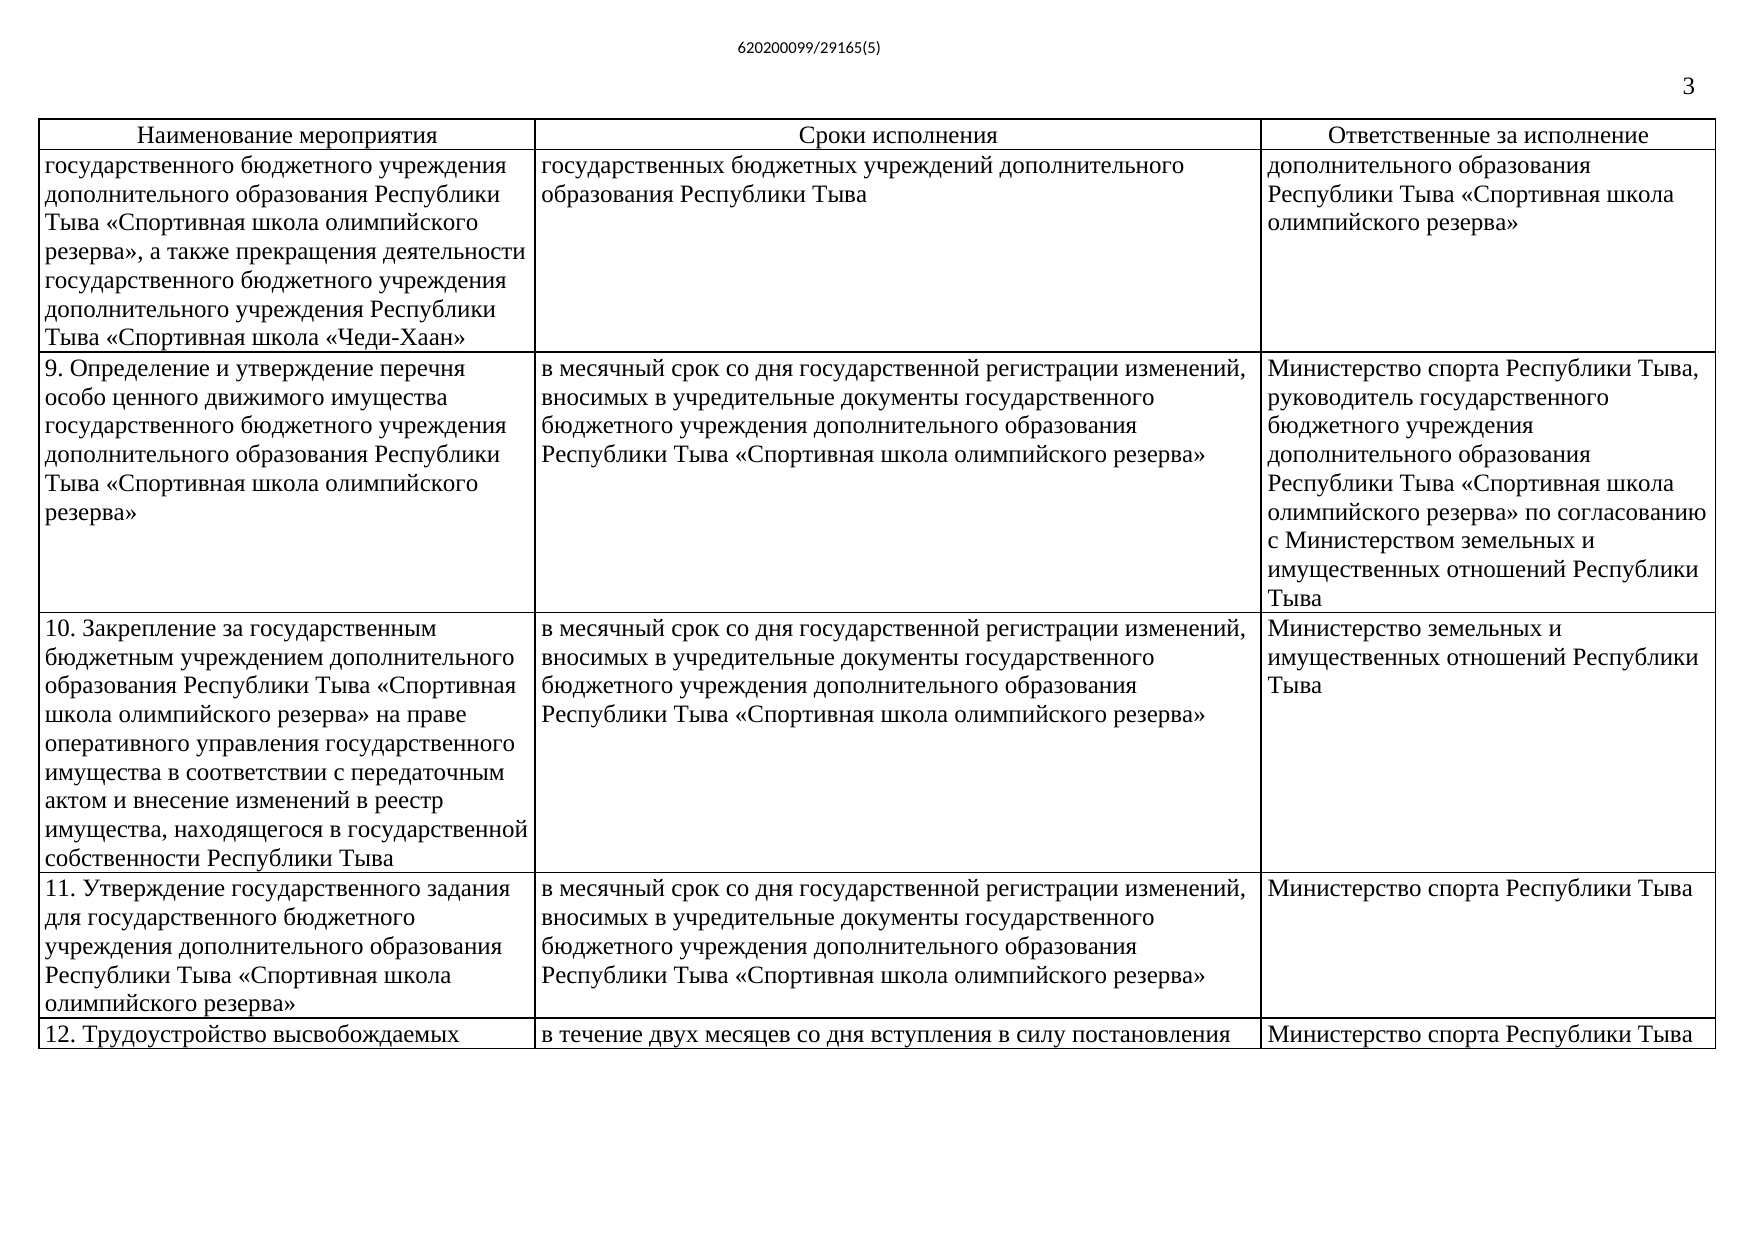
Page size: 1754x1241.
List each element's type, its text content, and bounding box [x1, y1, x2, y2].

table_cell в месячный срок со дня государственной регистрации изменений, вносимых в учредительные документы государственного бюджетного учреждения дополнительного образования Республики Тыва «Спортивная школа олимпийского резерва» [536, 353, 1260, 612]
table_header Сроки исполнения [536, 120, 1260, 148]
table_cell в месячный срок со дня государственной регистрации изменений, вносимых в учредительные документы государственного бюджетного учреждения дополнительного образования Республики Тыва «Спортивная школа олимпийского резерва» [536, 873, 1260, 1017]
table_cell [536, 150, 1260, 351]
table_header Ответственные за исполнение [1262, 120, 1715, 148]
table_cell Министерство спорта Республики Тыва [1262, 1019, 1715, 1047]
table_cell Министерство земельных и имущественных отношений Республики Тыва [1262, 613, 1715, 872]
table_cell в месячный срок со дня государственной регистрации изменений, вносимых в учредительные документы государственного бюджетного учреждения дополнительного образования Республики Тыва «Спортивная школа олимпийского резерва» [536, 613, 1260, 872]
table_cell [1262, 150, 1715, 351]
table_cell 9. Определение и утверждение перечня особо ценного движимого имущества государственного бюджетного учреждения дополнительного образования Республики Тыва «Спортивная школа олимпийского резерва» [40, 353, 534, 612]
table_cell 10. Закрепление за государственным бюджетным учреждением дополнительного образования Республики Тыва «Спортивная школа олимпийского резерва» на праве оперативного управления государственного имущества в соответствии с передаточным актом и внесение изменений в реестр имущества, находящегося в государственной собственности Республики Тыва [40, 613, 534, 872]
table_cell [40, 1019, 534, 1047]
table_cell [40, 150, 534, 351]
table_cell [536, 1019, 1260, 1047]
table_cell Министерство спорта Республики Тыва [1262, 873, 1715, 1017]
table_header Наименование мероприятия [40, 120, 534, 148]
table_cell Министерство спорта Республики Тыва, руководитель государственного бюджетного учреждения дополнительного образования Республики Тыва «Спортивная школа олимпийского резерва» по согласованию с Министерством земельных и имущественных отношений Республики Тыва [1262, 353, 1715, 612]
table_cell 11. Утверждение государственного задания для государственного бюджетного учреждения дополнительного образования Республики Тыва «Спортивная школа олимпийского резерва» [40, 873, 534, 1017]
